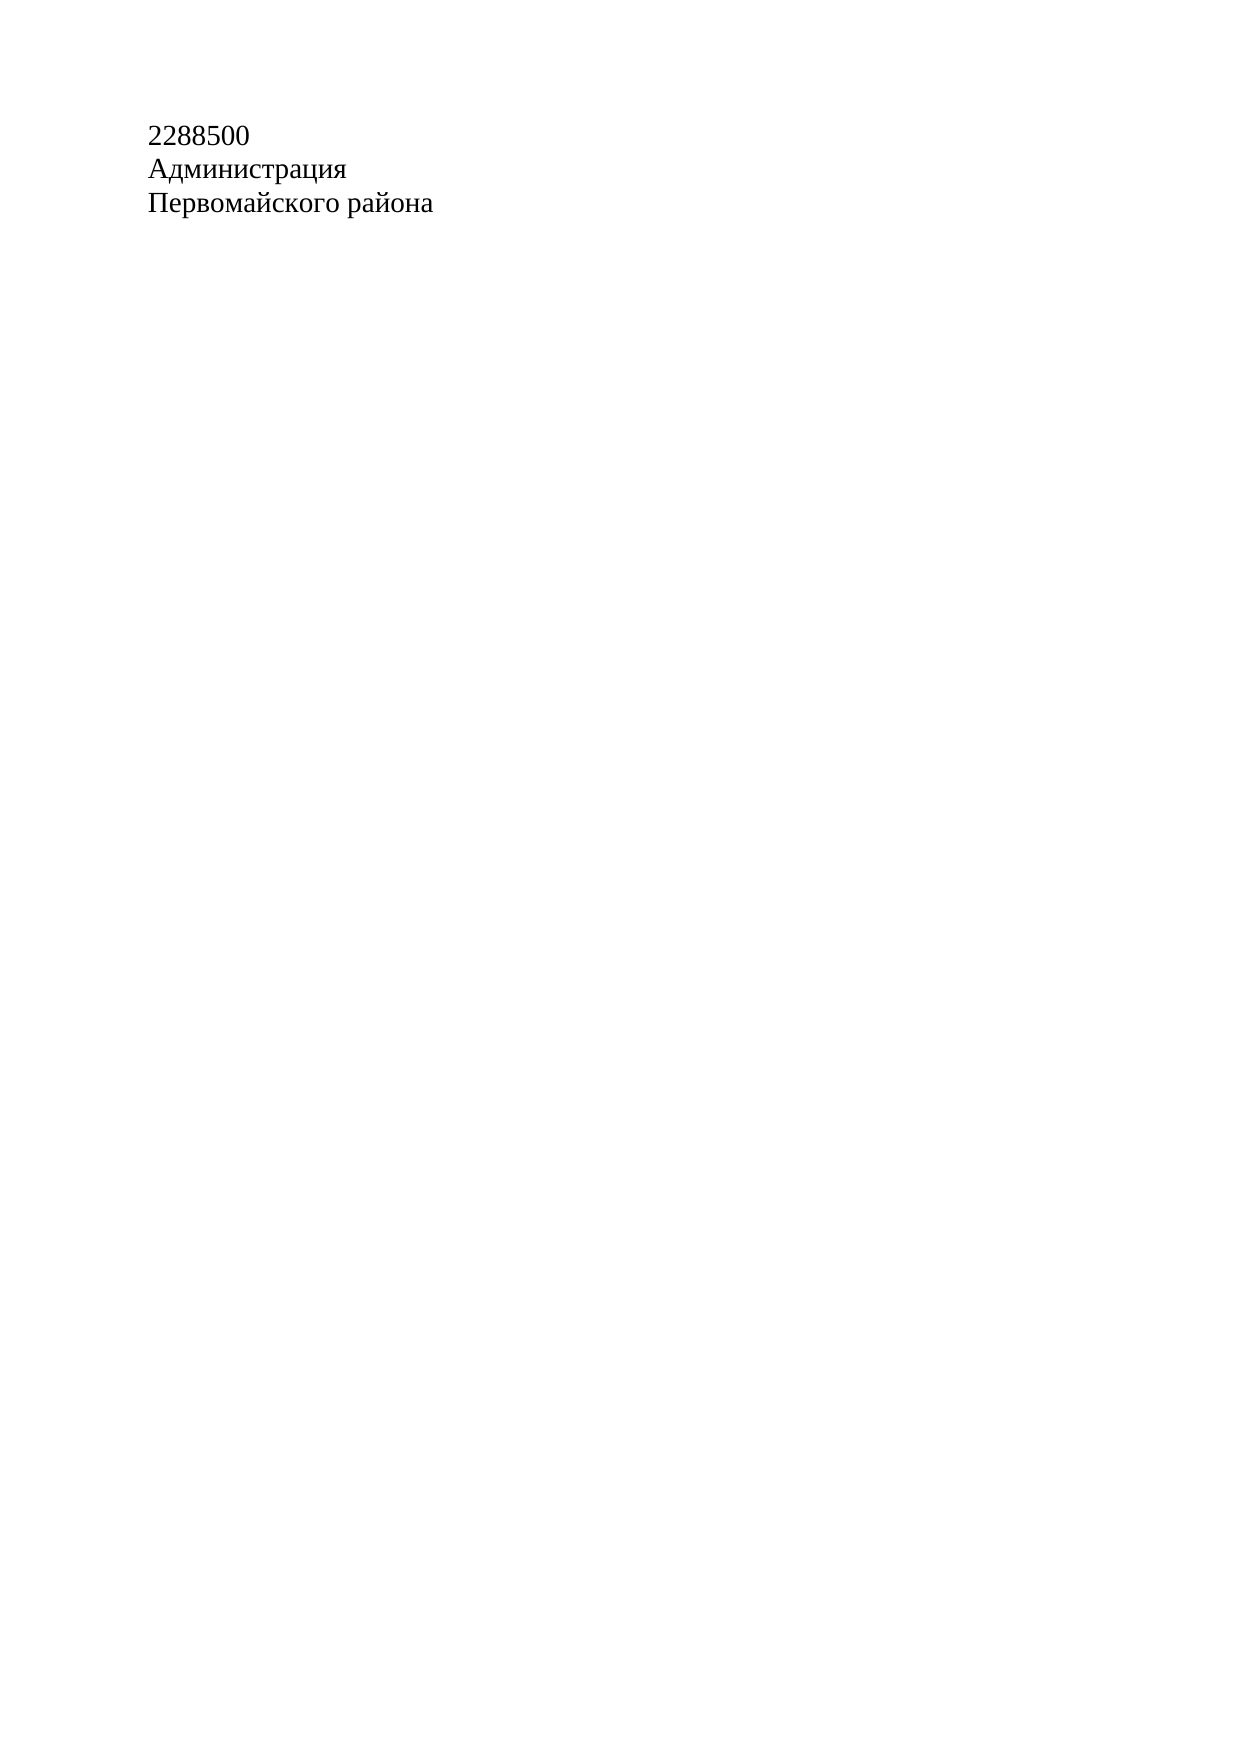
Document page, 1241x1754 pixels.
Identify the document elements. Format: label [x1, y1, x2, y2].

table_header [136, 118, 546, 219]
